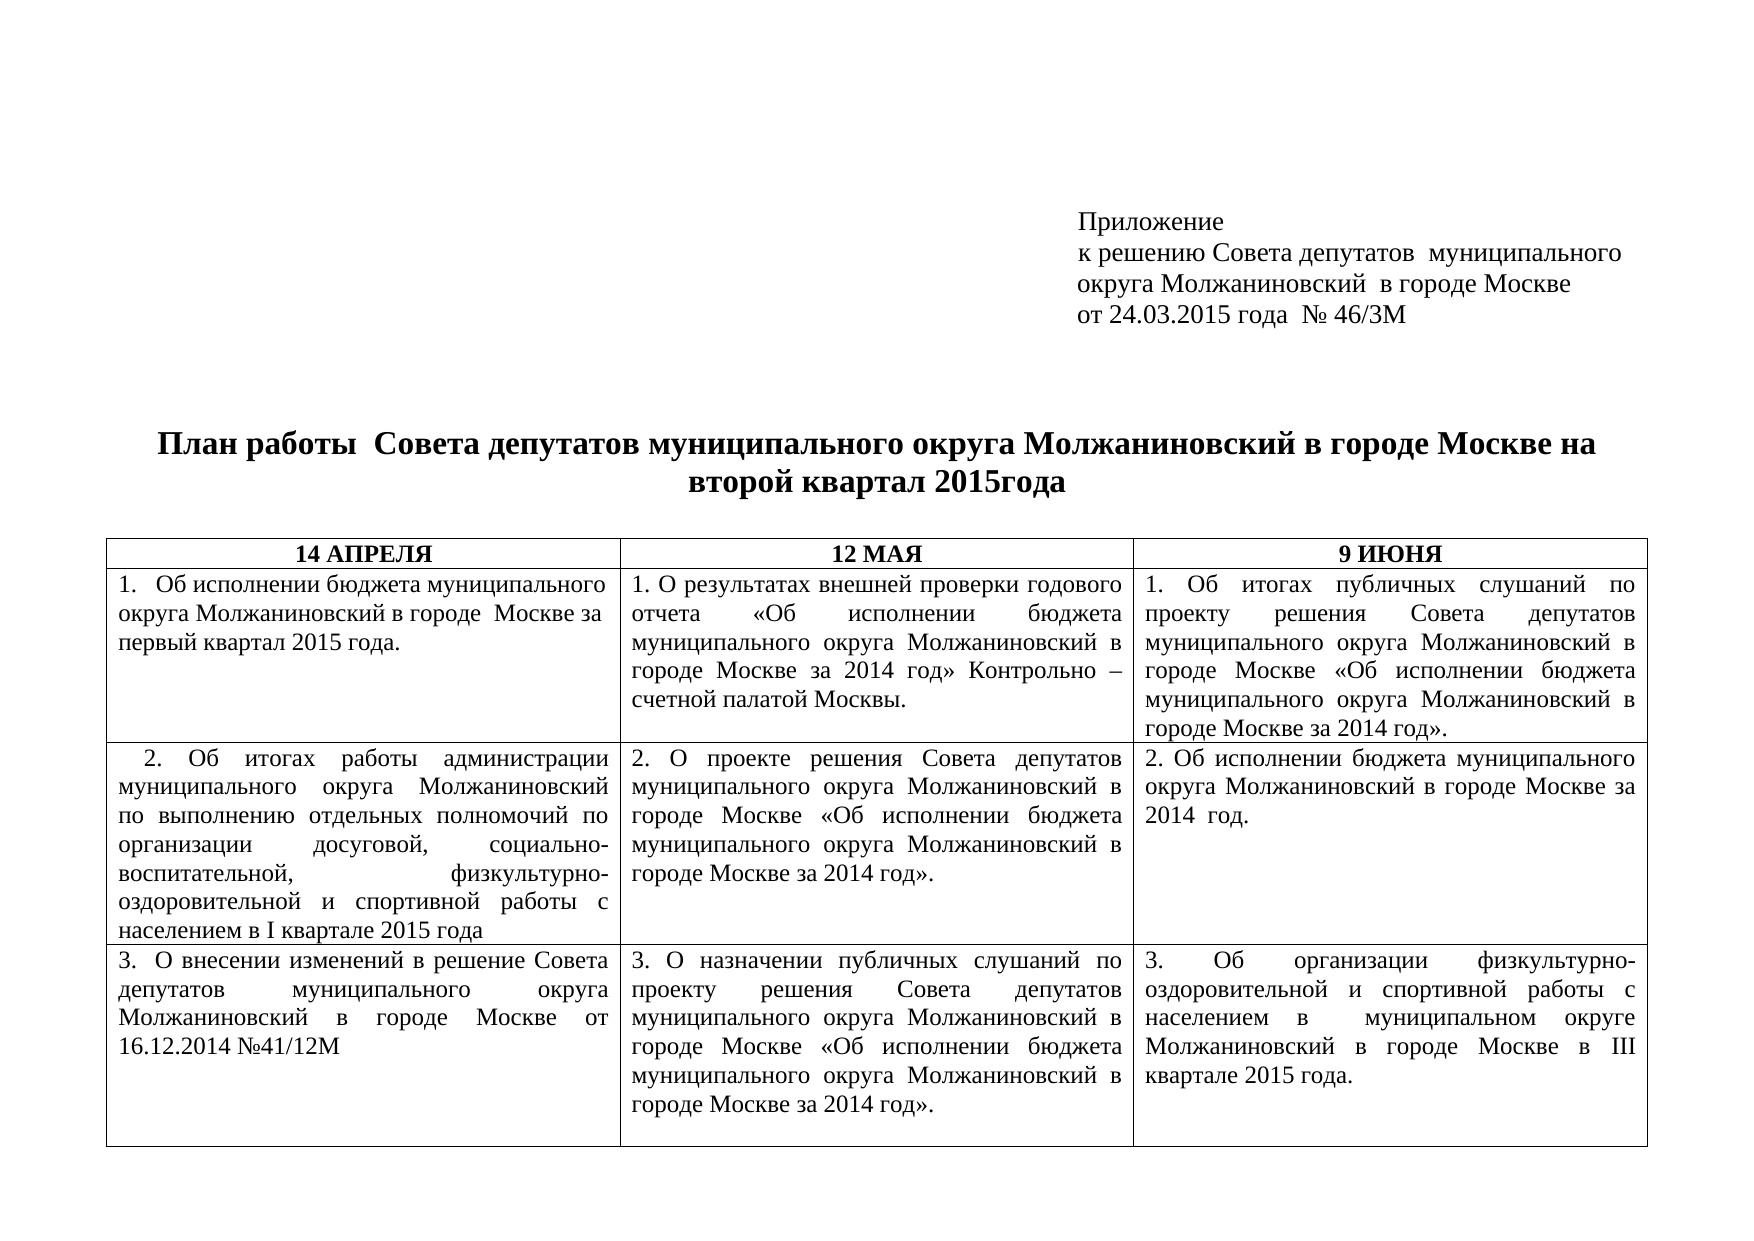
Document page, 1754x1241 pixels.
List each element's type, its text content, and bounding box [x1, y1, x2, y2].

table_header 14 АПРЕЛЯ [107, 539, 620, 568]
table_cell 3. Об организации физкультурно-оздоровительной и спортивной работы с населением в муниципальном округе Молжаниновский в городе Москве в III квартале 2015 года. [1134, 945, 1647, 1146]
table_header 9 ИЮНЯ [1134, 539, 1647, 568]
table_header 12 МАЯ [621, 539, 1133, 568]
table_cell 1. Об итогах публичных слушаний по проекту решения Совета депутатов муниципального округа Молжаниновский в городе Москве «Об исполнении бюджета муниципального округа Молжаниновский в городе Москве за 2014 год». [1134, 569, 1647, 742]
table_cell 2. О проекте решения Совета депутатов муниципального округа Молжаниновский в городе Москве «Об исполнении бюджета муниципального округа Молжаниновский в городе Москве за 2014 год». [621, 743, 1133, 944]
table_cell 2. Об итогах работы администрации муниципального округа Молжаниновский по выполнению отдельных полномочий по организации досуговой, социально-воспитательной, физкультурно-оздоровительной и спортивной работы с населением в I квартале 2015 года [107, 743, 620, 944]
table_cell 1. О результатах внешней проверки годового отчета «Об исполнении бюджета муниципального округа Молжаниновский в городе Москве за 2014 год» Контрольно – счетной палатой Москвы. [621, 569, 1133, 742]
table_cell 3. О назначении публичных слушаний по проекту решения Совета депутатов муниципального округа Молжаниновский в городе Москве «Об исполнении бюджета муниципального округа Молжаниновский в городе Москве за 2014 год». [621, 945, 1133, 1146]
table_cell 1. Об исполнении бюджета муниципального округа Молжаниновский в городе Москве за первый квартал 2015 года. [107, 569, 620, 742]
table_cell 2. Об исполнении бюджета муниципального округа Молжаниновский в городе Москве за 2014 год. [1134, 743, 1647, 944]
text План работы Совета депутатов муниципального округа Молжаниновский в городе Москве на второй квартал 2015года [118, 423, 1636, 500]
table_cell 3. О внесении изменений в решение Совета депутатов муниципального округа Молжаниновский в городе Москве от 16.12.2014 №41/12М [107, 945, 620, 1146]
text Приложение к решению Совета депутатов муниципального округа Молжаниновский в городе Москве от 24.03.2015 года № 46/3М [118, 205, 1636, 330]
